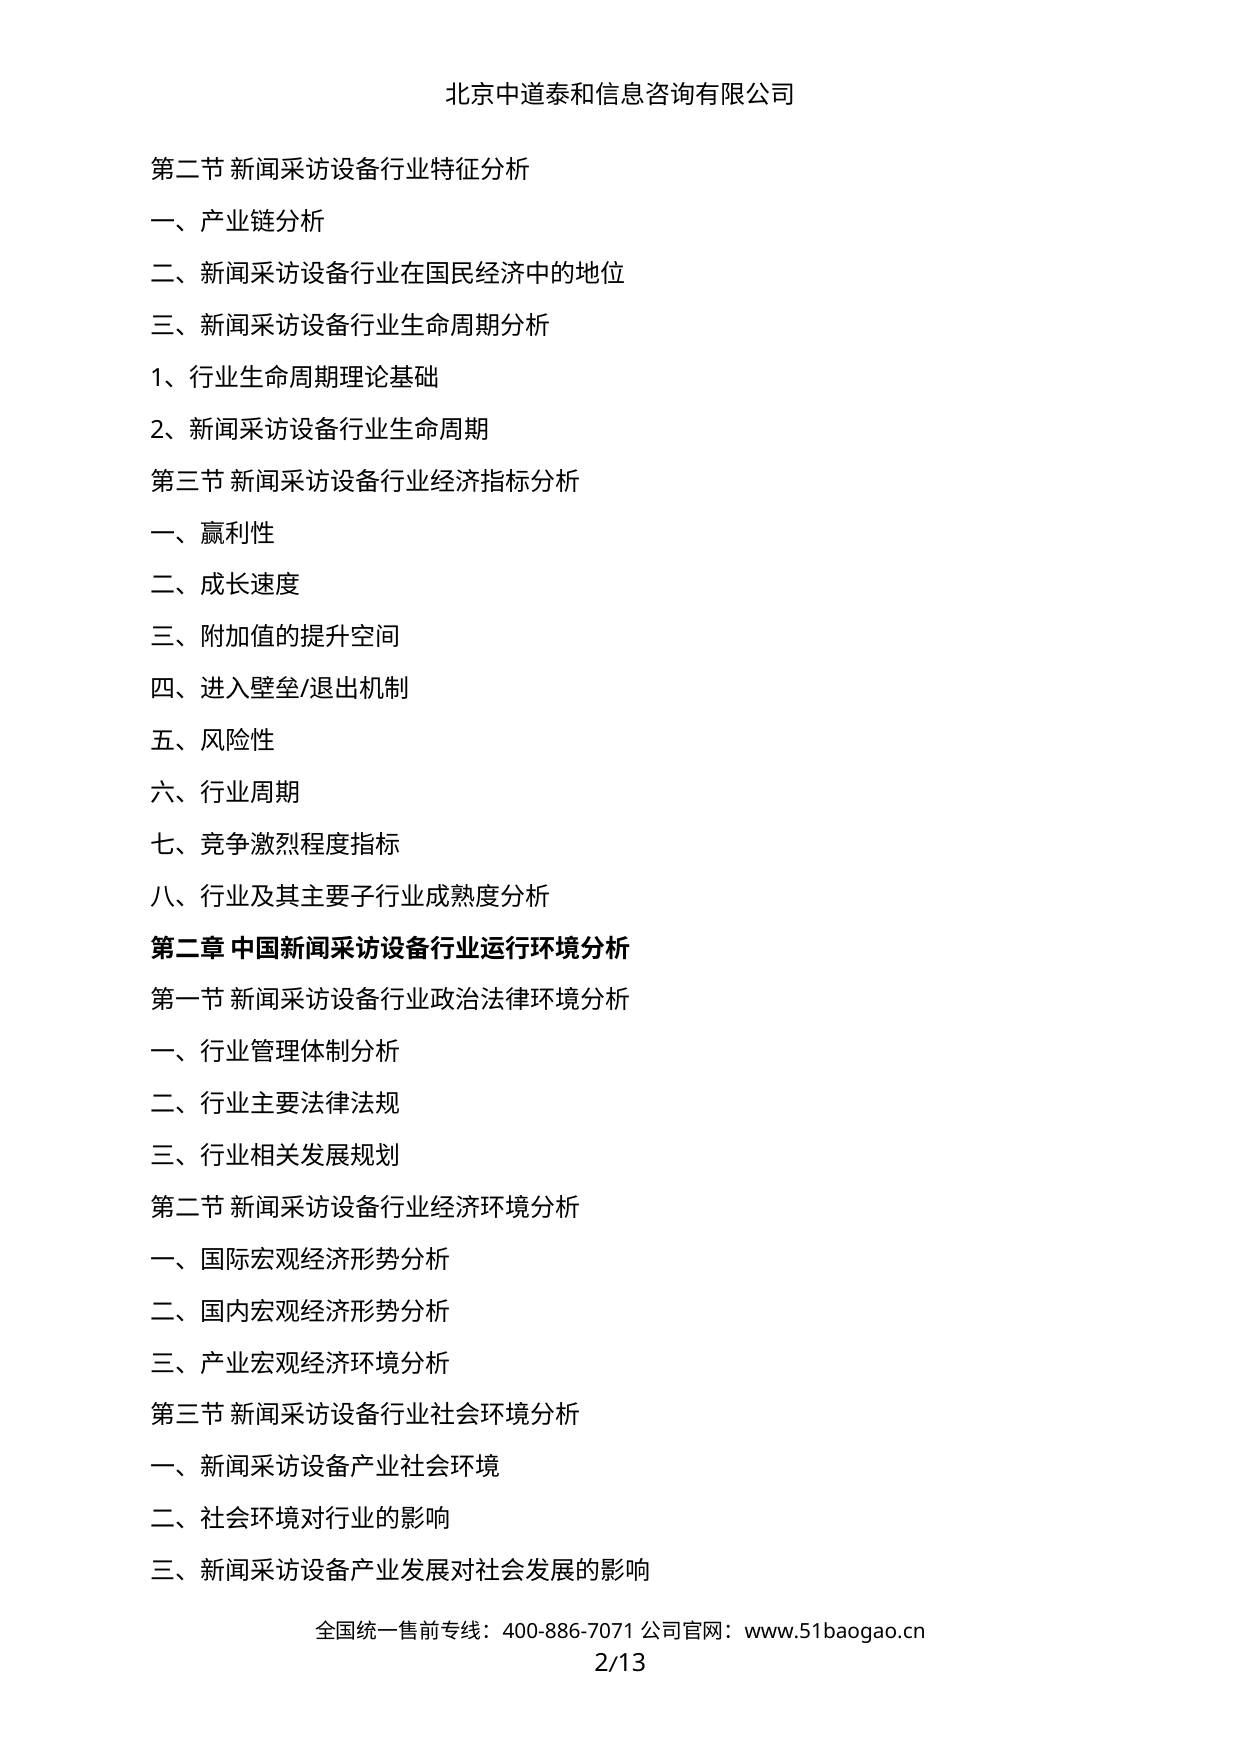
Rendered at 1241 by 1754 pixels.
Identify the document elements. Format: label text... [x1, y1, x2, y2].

text 四、进入壁垒/退出机制 [150, 669, 1090, 705]
text 三、附加值的提升空间 [150, 617, 1090, 653]
text 第二章 中国新闻采访设备行业运行环境分析 [150, 928, 1090, 964]
text 第一节 新闻采访设备行业政治法律环境分析 [150, 980, 1090, 1016]
text 三、新闻采访设备产业发展对社会发展的影响 [150, 1551, 1090, 1587]
text 六、行业周期 [150, 772, 1090, 809]
text 第二节 新闻采访设备行业特征分析 [150, 150, 1090, 186]
text 第二节 新闻采访设备行业经济环境分析 [150, 1187, 1090, 1224]
text 一、赢利性 [150, 513, 1090, 549]
text 三、行业相关发展规划 [150, 1136, 1090, 1172]
text 第三节 新闻采访设备行业经济指标分析 [150, 461, 1090, 497]
text 八、行业及其主要子行业成熟度分析 [150, 876, 1090, 912]
text 七、竞争激烈程度指标 [150, 824, 1090, 861]
text 二、社会环境对行业的影响 [150, 1499, 1090, 1535]
text 三、产业宏观经济环境分析 [150, 1343, 1090, 1379]
text 一、新闻采访设备产业社会环境 [150, 1447, 1090, 1483]
text 一、产业链分析 [150, 202, 1090, 238]
text 二、行业主要法律法规 [150, 1084, 1090, 1120]
text 二、国内宏观经济形势分析 [150, 1291, 1090, 1327]
text 2、新闻采访设备行业生命周期 [150, 409, 1090, 446]
text 二、新闻采访设备行业在国民经济中的地位 [150, 254, 1090, 290]
text 一、国际宏观经济形势分析 [150, 1239, 1090, 1276]
text 1、行业生命周期理论基础 [150, 357, 1090, 394]
text 五、风险性 [150, 721, 1090, 757]
text 一、行业管理体制分析 [150, 1032, 1090, 1068]
text 三、新闻采访设备行业生命周期分析 [150, 306, 1090, 342]
text 第三节 新闻采访设备行业社会环境分析 [150, 1395, 1090, 1431]
text 二、成长速度 [150, 565, 1090, 601]
